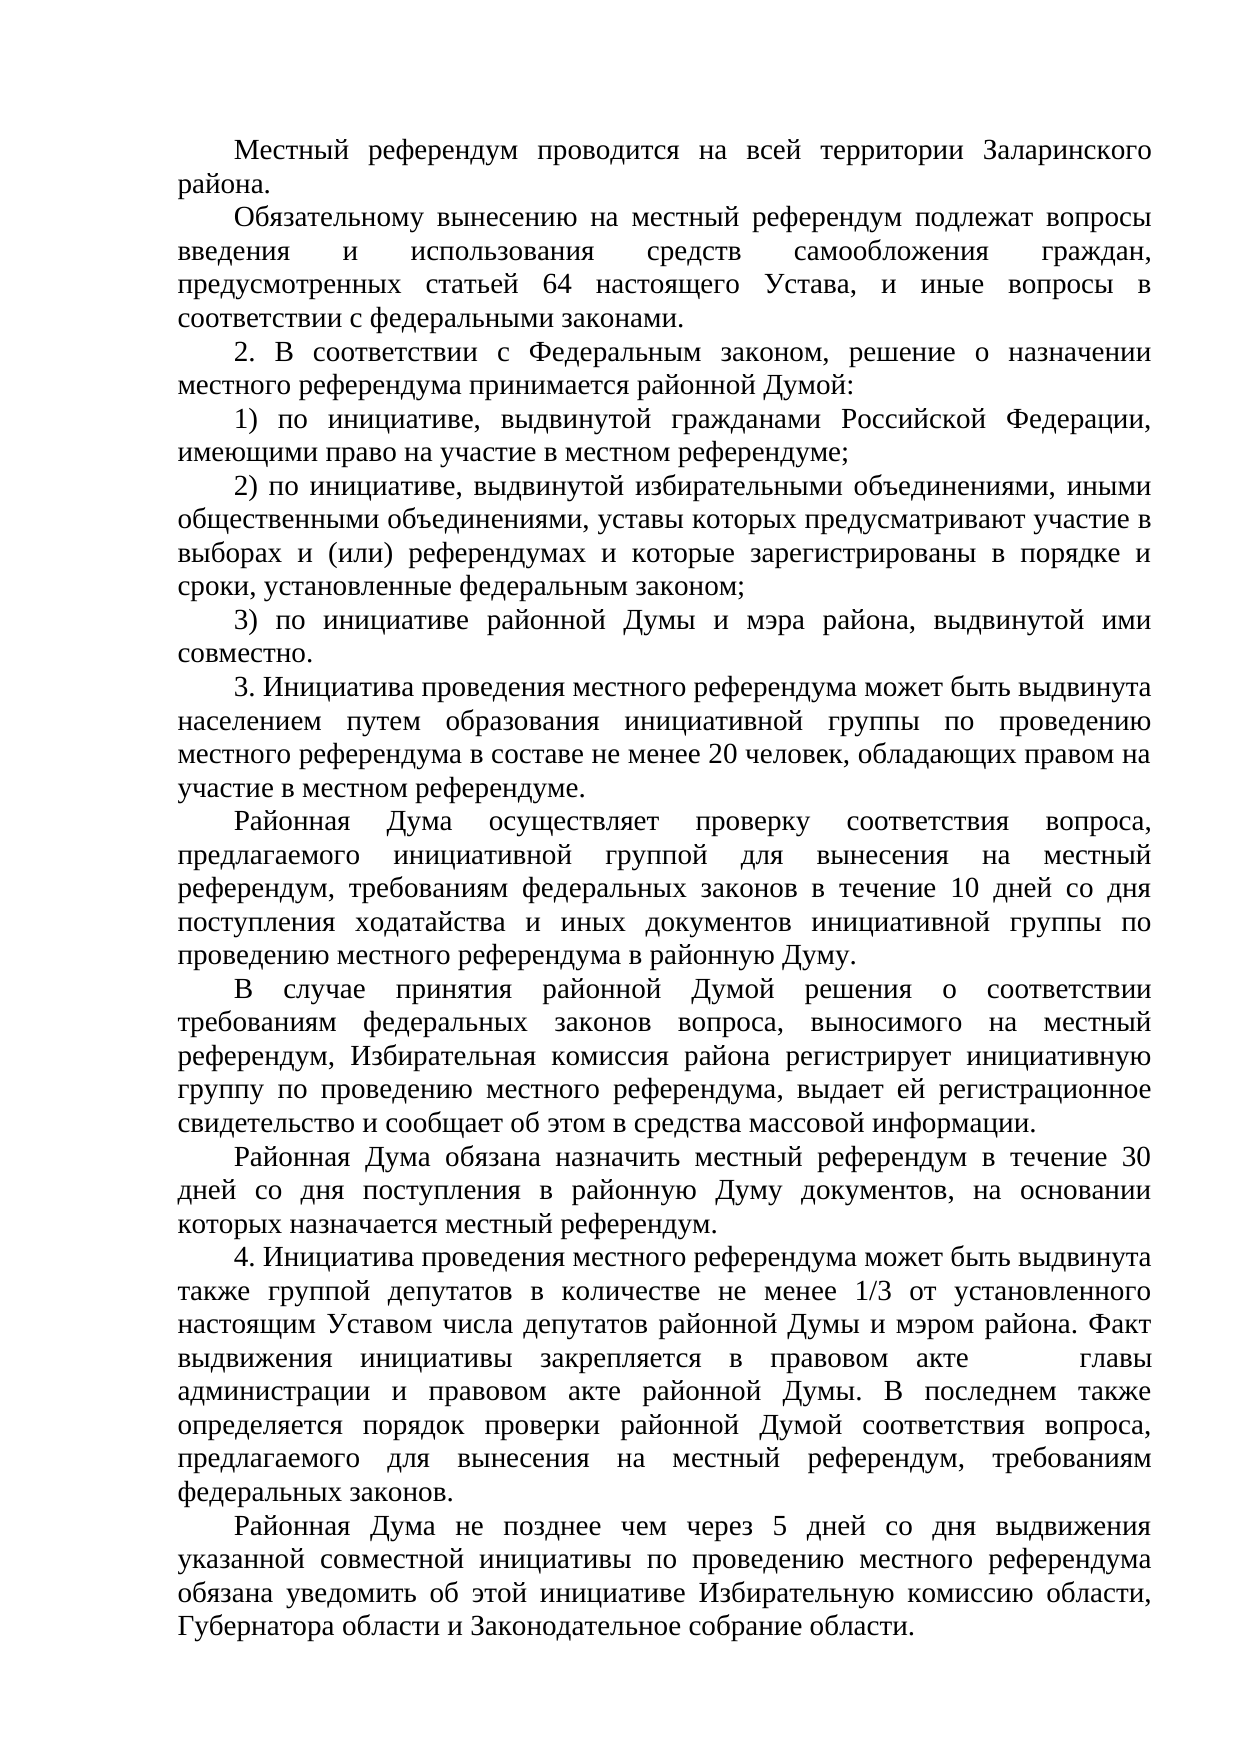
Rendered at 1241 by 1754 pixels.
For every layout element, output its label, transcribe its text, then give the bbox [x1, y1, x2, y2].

text 2) по инициативе, выдвинутой избирательными объединениями, иными общественными объединениями, уставы которых предусматривают участие в выборах и (или) референдумах и которые зарегистрированы в порядке и сроки, установленные федеральным законом; [177, 468, 1152, 602]
text 3) по инициативе районной Думы и мэра района, выдвинутой ими совместно. [177, 602, 1152, 669]
text Обязательному вынесению на местный референдум подлежат вопросы введения и использования средств самообложения граждан, предусмотренных статьей 64 настоящего Устава, и иные вопросы в соответствии с федеральными законами. [177, 199, 1152, 334]
text 2. В соответствии с Федеральным законом, решение о назначении местного референдума принимается районной Думой: [177, 334, 1152, 401]
text В случае принятия районной Думой решения о соответствии требованиям федеральных законов вопроса, выносимого на местный референдум, Избирательная комиссия района регистрирует инициативную группу по проведению местного референдума, выдает ей регистрационное свидетельство и сообщает об этом в средства массовой информации. [177, 971, 1152, 1139]
text Районная Дума не позднее чем через 5 дней со дня выдвижения указанной совместной инициативы по проведению местного референдума обязана уведомить об этой инициативе Избирательную комиссию области, Губернатора области и Законодательное собрание области. [177, 1508, 1152, 1642]
text 3. Инициатива проведения местного референдума может быть выдвинута населением путем образования инициативной группы по проведению местного референдума в составе не менее 20 человек, обладающих правом на участие в местном референдуме. [177, 669, 1152, 803]
text 1) по инициативе, выдвинутой гражданами Российской Федерации, имеющими право на участие в местном референдуме; [177, 401, 1152, 468]
text Районная Дума осуществляет проверку соответствия вопроса, предлагаемого инициативной группой для вынесения на местный референдум, требованиям федеральных законов в течение 10 дней со дня поступления ходатайства и иных документов инициативной группы по проведению местного референдума в районную Думу. [177, 803, 1152, 971]
text Местный референдум проводится на всей территории Заларинского района. [177, 132, 1152, 199]
text Районная Дума обязана назначить местный референдум в течение 30 дней со дня поступления в районную Думу документов, на основании которых назначается местный референдум. [177, 1139, 1152, 1239]
text 4. Инициатива проведения местного референдума может быть выдвинута также группой депутатов в количестве не менее 1/3 от установленного настоящим Уставом числа депутатов районной Думы и мэром района. Факт выдвижения инициативы закрепляется в правовом акте главы администрации и правовом акте районной Думы. В последнем также определяется порядок проверки районной Думой соответствия вопроса, предлагаемого для вынесения на местный референдум, требованиям федеральных законов. [177, 1239, 1152, 1508]
